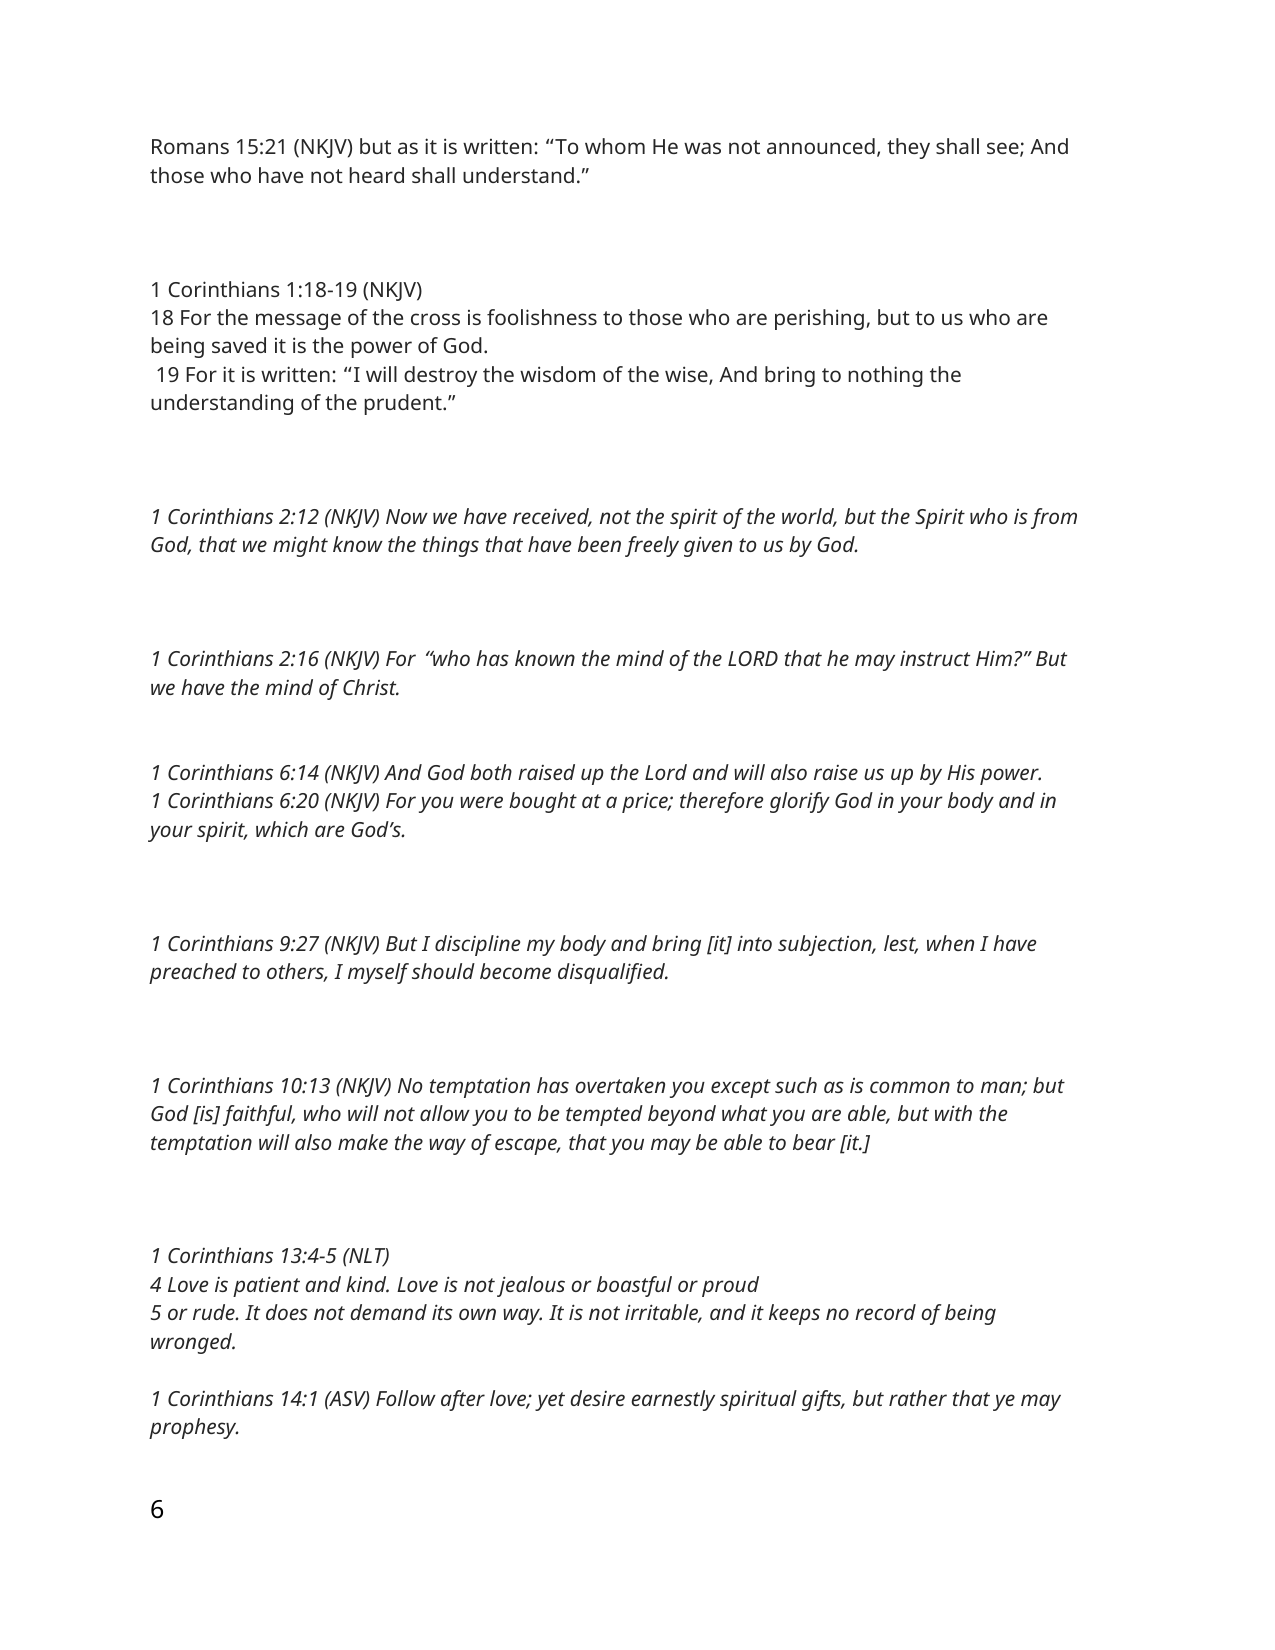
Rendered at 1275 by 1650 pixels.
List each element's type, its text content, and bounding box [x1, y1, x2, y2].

text 1 Corinthians 14:1 (ASV) Follow after love; yet desire earnestly spiritual gifts, but rather that ye may prophesy. [150, 1384, 1087, 1441]
text 1 Corinthians 13:4-5 (NLT) [150, 1242, 1087, 1270]
text 5 or rude. It does not demand its own way. It is not irritable, and it keeps no record of being wronged. [150, 1298, 1087, 1355]
text 19 For it is written: “I will destroy the wisdom of the wise, And bring to nothing the understanding of the prudent.” [150, 360, 1087, 417]
text 1 Corinthians 2:12 (NKJV) Now we have received, not the spirit of the world, but the Spirit who is from God, that we might know the things that have been freely given to us by God. [150, 502, 1087, 559]
text 4 Love is patient and kind. Love is not jealous or boastful or proud [150, 1270, 1087, 1298]
text 1 Corinthians 6:20 (NKJV) For you were bought at a price; therefore glorify God in your body and in your spirit, which are God’s. [150, 787, 1087, 843]
text Romans 15:21 (NKJV) but as it is written: “To whom He was not announced, they shall see; And those who have not heard shall understand.” [150, 132, 1087, 189]
text 1 Corinthians 6:14 (NKJV) And God both raised up the Lord and will also raise us up by His power. [150, 758, 1087, 787]
text 1 Corinthians 2:16 (NKJV) For “who has known the mind of the LORD that he may instruct Him?” But we have the mind of Christ. [150, 644, 1087, 701]
text 1 Corinthians 10:13 (NKJV) No temptation has overtaken you except such as is common to man; but God [is] faithful, who will not allow you to be tempted beyond what you are able, but with the temptation will also make the way of escape, that you may be able to bear [it.] [150, 1071, 1087, 1156]
text 18 For the message of the cross is foolishness to those who are perishing, but to us who are being saved it is the power of God. [150, 303, 1087, 360]
text 1 Corinthians 9:27 (NKJV) But I discipline my body and bring [it] into subjection, lest, when I have preached to others, I myself should become disqualified. [150, 929, 1087, 986]
text 1 Corinthians 1:18-19 (NKJV) [150, 275, 1087, 303]
